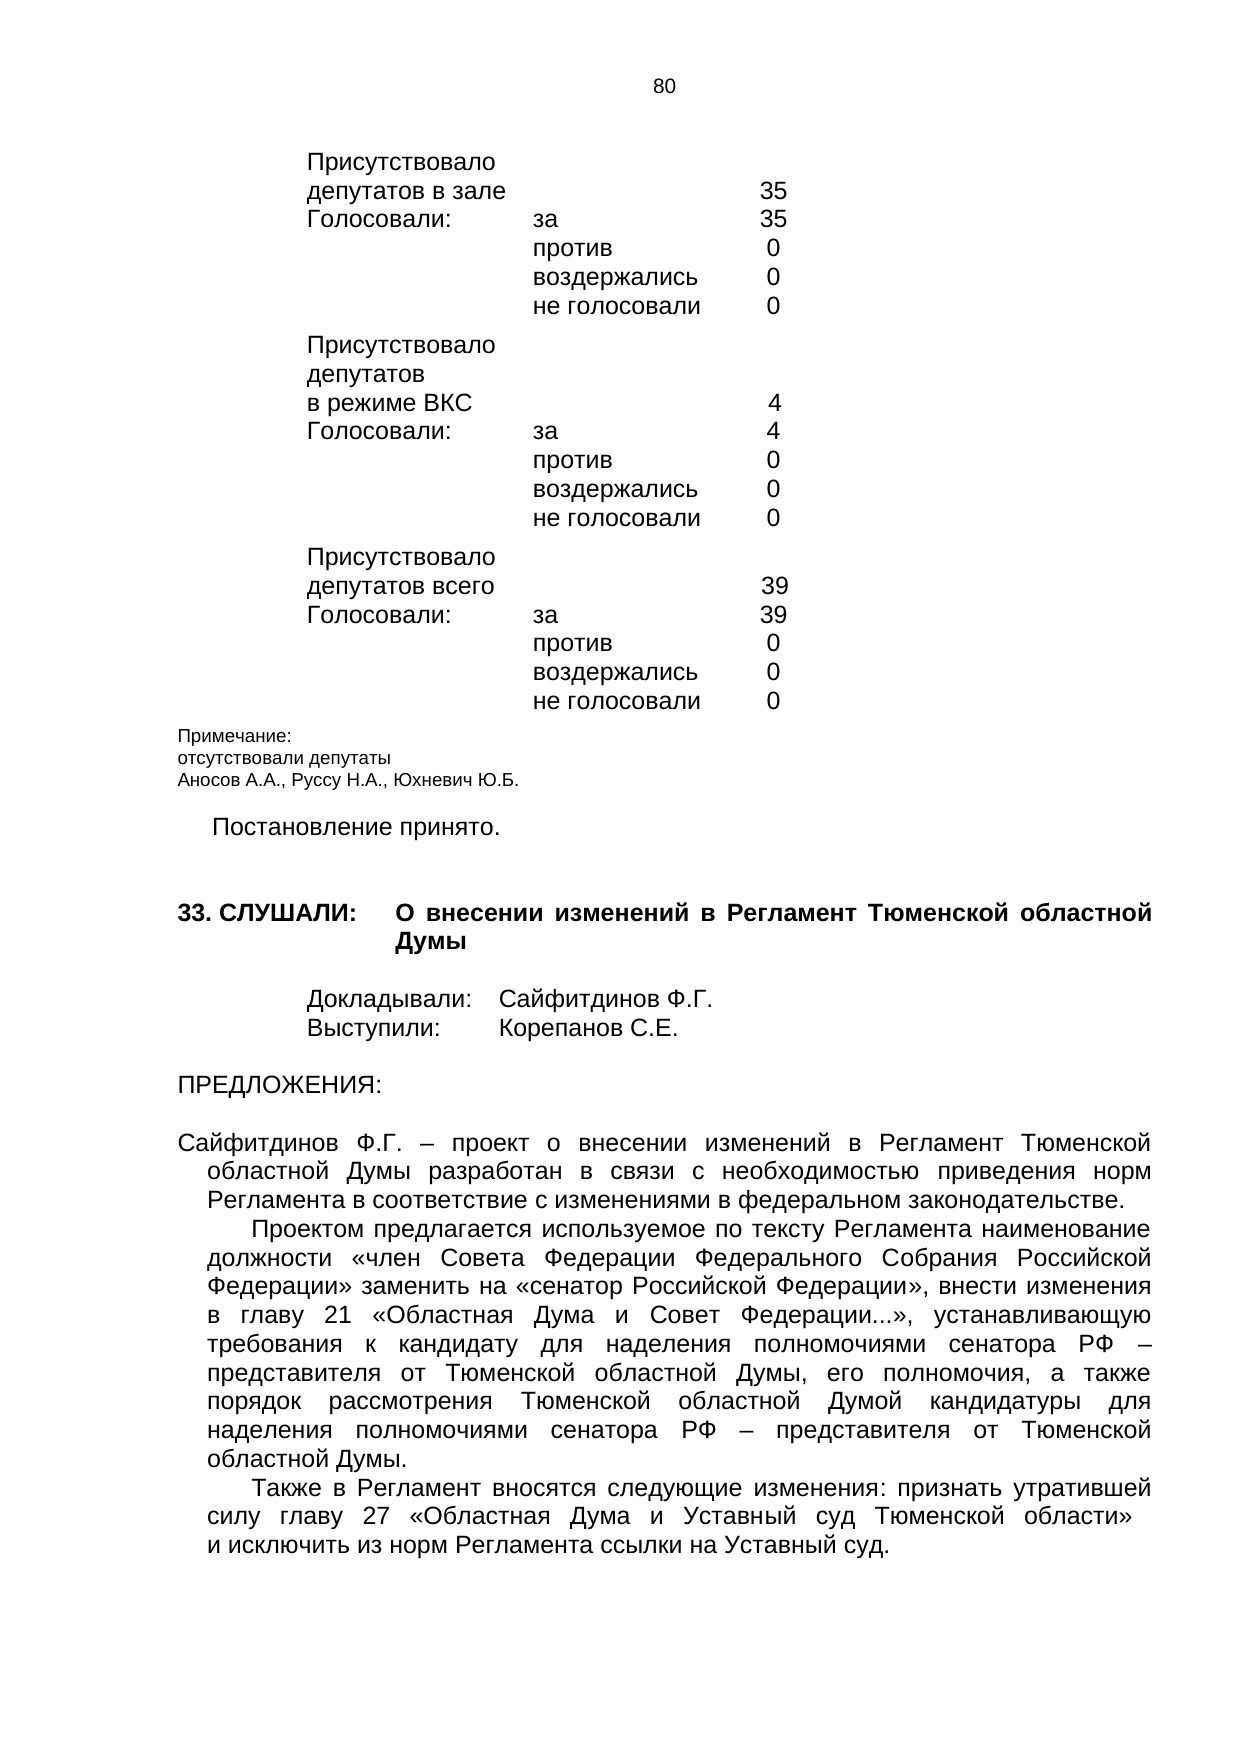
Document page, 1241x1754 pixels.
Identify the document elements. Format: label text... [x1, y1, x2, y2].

text Примечание: [177, 725, 1152, 747]
text Сайфитдинов Ф.Г. – проект о внесении изменений в Регламент Тюменской областной Думы разработан в связи с необходимостью приведения норм Регламента в соответствие с изменениями в федеральном законодательстве. [177, 1127, 1152, 1214]
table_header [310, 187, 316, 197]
text Проектом предлагается используемое по тексту Регламента наименование должности «член Совета Федерации Федерального Собрания Российской Федерации» заменить на «сенатор Российской Федерации», внести изменения в главу 21 «Областная Дума и Совет Федерации...», устанавливающую требования к кандидату для наделения полномочиями сенатора РФ – представителя от Тюменской областной Думы, его полномочия, а также порядок рассмотрения Тюменской областной Думой кандидатуры для наделения полномочиями сенатора РФ – представителя от Тюменской областной Думы. [207, 1214, 1152, 1472]
text ПРЕДЛОЖЕНИЯ: [177, 1070, 1152, 1099]
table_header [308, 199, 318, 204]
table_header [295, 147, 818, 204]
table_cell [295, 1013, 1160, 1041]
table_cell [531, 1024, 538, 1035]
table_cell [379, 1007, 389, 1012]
text Аносов А.А., Руссу Н.А., Юхневич Ю.Б. [177, 768, 1152, 790]
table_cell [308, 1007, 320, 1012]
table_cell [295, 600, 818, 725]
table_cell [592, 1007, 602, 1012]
text Также в Регламент вносятся следующие изменения: признать утратившей силу главу 27 «Областная Дума и Уставный суд Тюменской области» и исключить из норм Регламента ссылки на Уставный суд. [207, 1472, 1152, 1559]
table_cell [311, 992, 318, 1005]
text Постановление принято. [177, 812, 1152, 840]
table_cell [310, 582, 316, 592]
text отсутствовали депутаты [177, 747, 1152, 768]
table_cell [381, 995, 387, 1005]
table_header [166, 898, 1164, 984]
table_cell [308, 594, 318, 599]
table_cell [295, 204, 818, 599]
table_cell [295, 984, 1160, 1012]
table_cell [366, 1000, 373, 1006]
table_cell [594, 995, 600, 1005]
